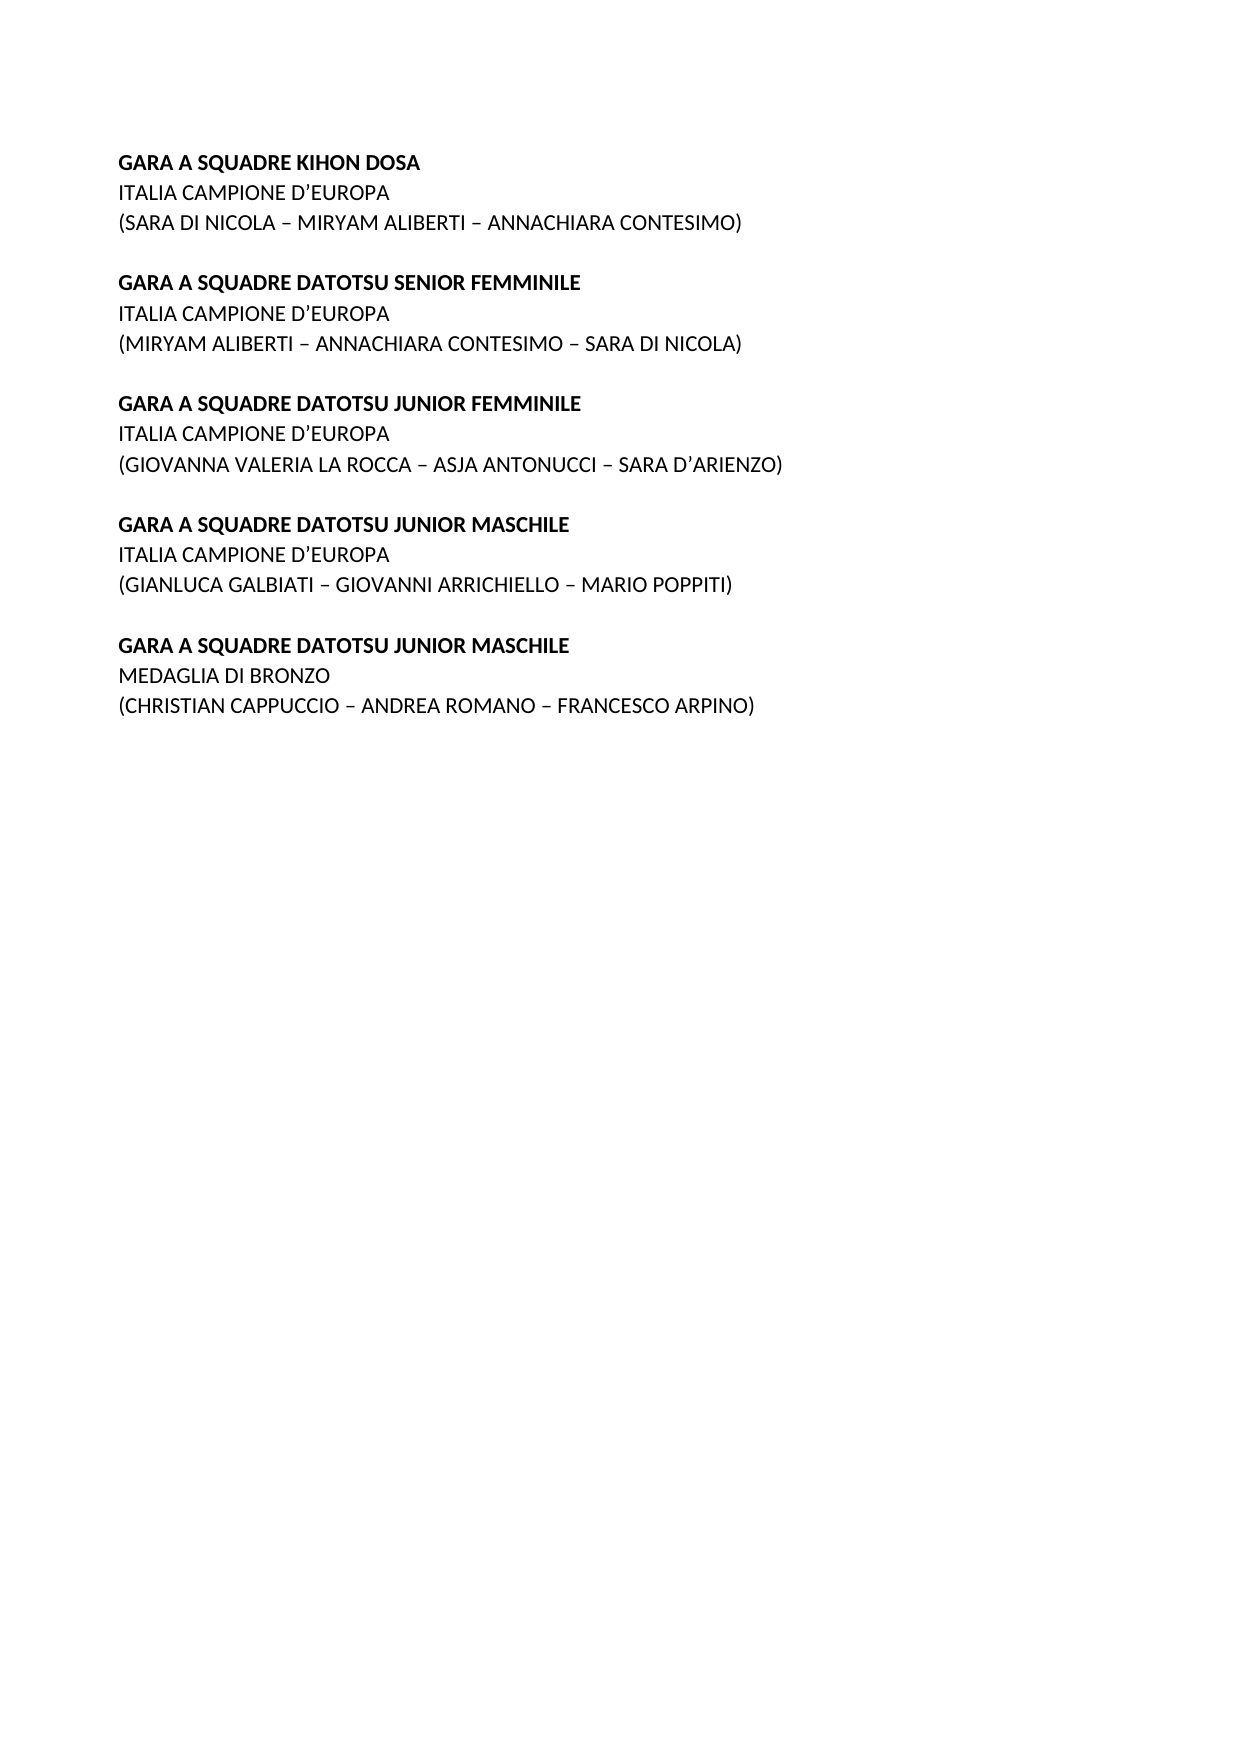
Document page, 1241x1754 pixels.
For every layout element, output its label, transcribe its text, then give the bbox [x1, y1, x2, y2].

text GARA A SQUADRE DATOTSU JUNIOR MASCHILE [118, 510, 1122, 538]
text MEDAGLIA DI BRONZO [118, 661, 1122, 689]
text GARA A SQUADRE KIHON DOSA [118, 148, 1122, 176]
text GARA A SQUADRE DATOTSU JUNIOR FEMMINILE [118, 389, 1122, 417]
text ITALIA CAMPIONE D’EUROPA [118, 299, 1122, 327]
text (SARA DI NICOLA – MIRYAM ALIBERTI – ANNACHIARA CONTESIMO) [118, 208, 1122, 236]
text ITALIA CAMPIONE D’EUROPA [118, 419, 1122, 447]
text ITALIA CAMPIONE D’EUROPA [118, 178, 1122, 206]
text ITALIA CAMPIONE D’EUROPA [118, 540, 1122, 568]
text (GIOVANNA VALERIA LA ROCCA – ASJA ANTONUCCI – SARA D’ARIENZO) [118, 450, 1122, 478]
text (MIRYAM ALIBERTI – ANNACHIARA CONTESIMO – SARA DI NICOLA) [118, 329, 1122, 357]
text (CHRISTIAN CAPPUCCIO – ANDREA ROMANO – FRANCESCO ARPINO) [118, 691, 1122, 719]
text (GIANLUCA GALBIATI – GIOVANNI ARRICHIELLO – MARIO POPPITI) [118, 571, 1122, 598]
text GARA A SQUADRE DATOTSU JUNIOR MASCHILE [118, 631, 1122, 659]
text GARA A SQUADRE DATOTSU SENIOR FEMMINILE [118, 268, 1122, 296]
